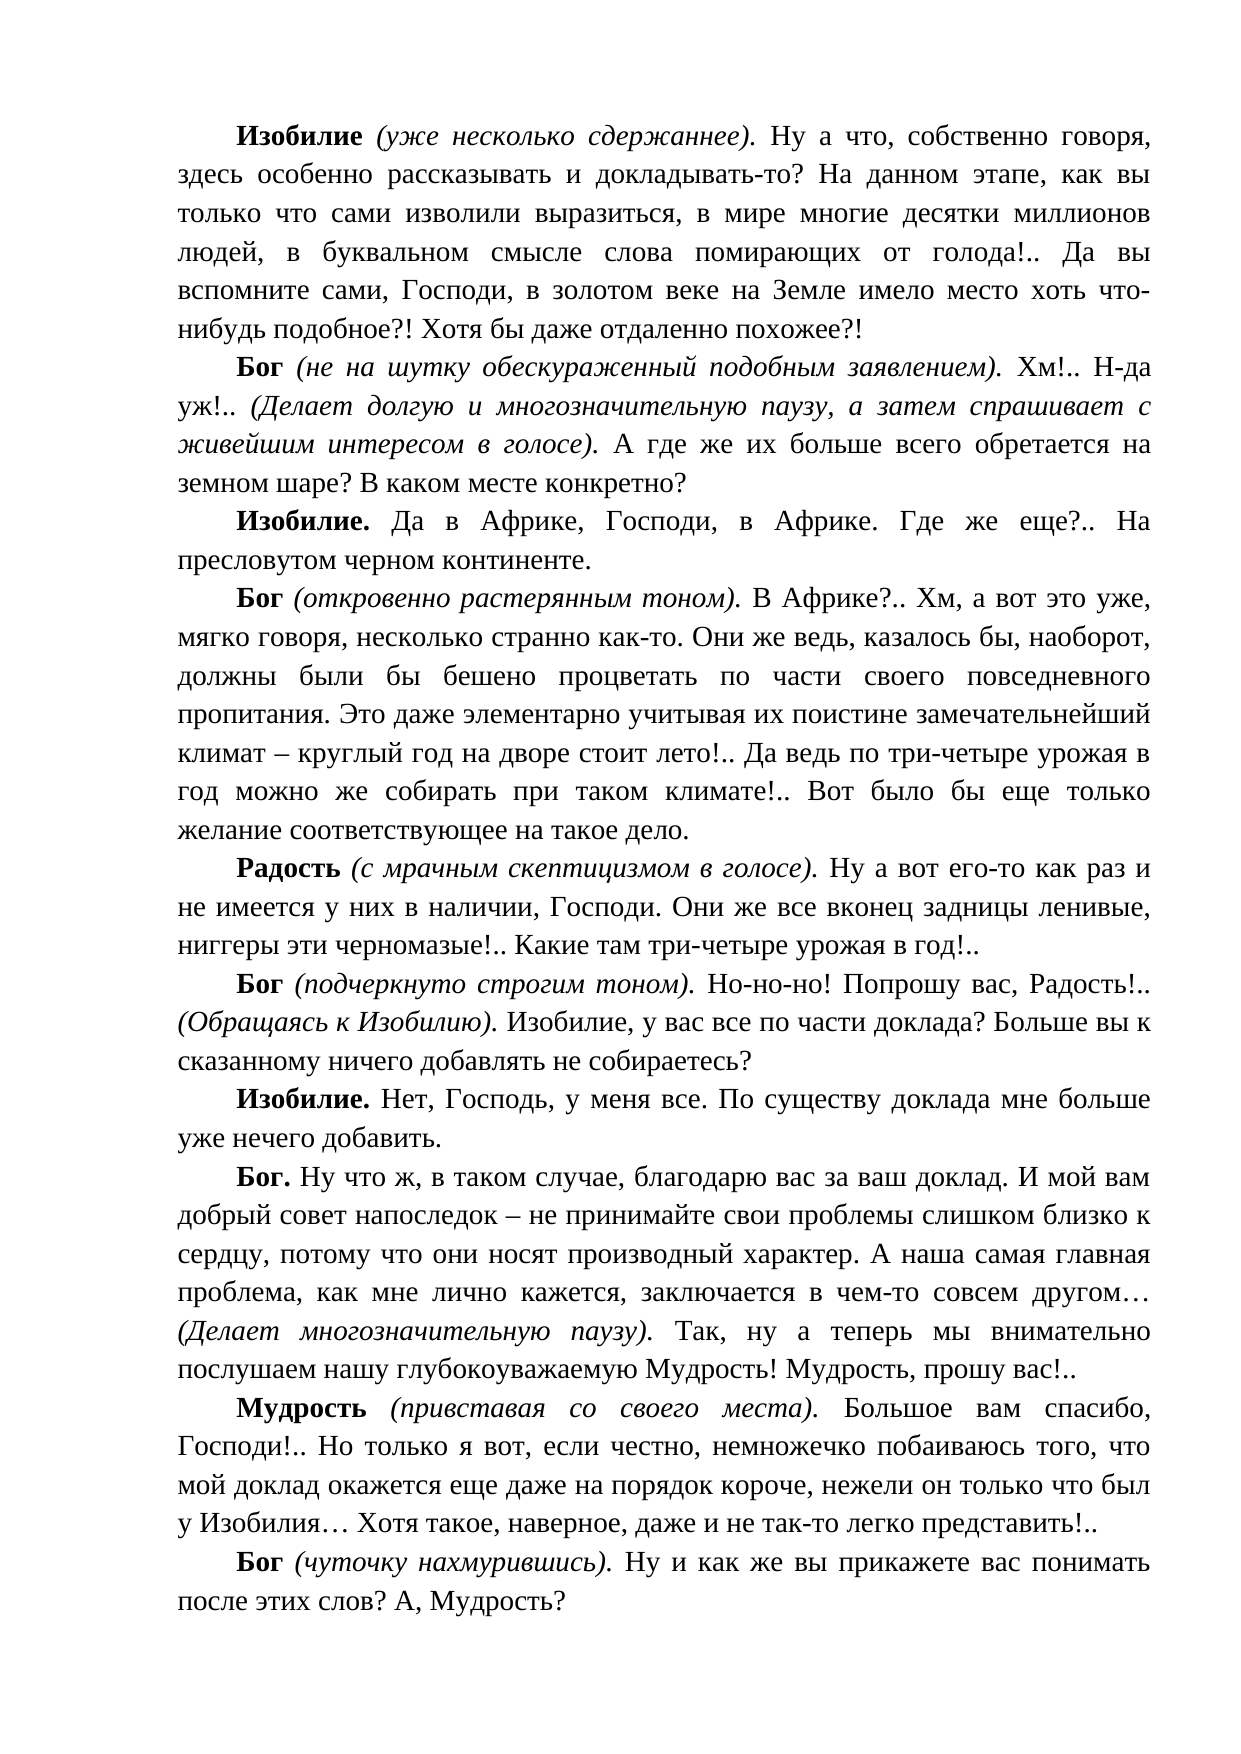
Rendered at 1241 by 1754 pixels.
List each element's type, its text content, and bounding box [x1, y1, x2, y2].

text Бог (не на шутку обескураженный подобным заявлением). Хм!.. Н-да уж!.. (Делает долгую и многозначительную паузу, а затем спрашивает с живейшим интересом в голосе). А где же их больше всего обретается на земном шаре? В каком месте конкретно? [177, 349, 1152, 498]
text Бог. Ну что ж, в таком случае, благодарю вас за ваш доклад. И мой вам добрый совет напоследок – не принимайте свои проблемы слишком близко к сердцу, потому что они носят производный характер. А наша самая главная проблема, как мне лично кажется, заключается в чем-то совсем другом… (Делает многозначительную паузу). Так, ну а теперь мы внимательно послушаем нашу глубокоуважаемую Мудрость! Мудрость, прошу вас!.. [177, 1159, 1152, 1385]
text Изобилие. Да в Африке, Господи, в Африке. Где же еще?.. На пресловутом черном континенте. [177, 503, 1152, 576]
text Бог (чуточку нахмурившись). Ну и как же вы прикажете вас понимать после этих слов? А, Мудрость? [177, 1544, 1152, 1616]
text Радость (с мрачным скептицизмом в голосе). Ну а вот его-то как раз и не имеется у них в наличии, Господи. Они же все вконец задницы ленивые, ниггеры эти черномазые!.. Какие там три-четыре урожая в год!.. [177, 850, 1152, 961]
text Бог (подчеркнуто строгим тоном). Но-но-но! Попрошу вас, Радость!.. (Обращаясь к Изобилию). Изобилие, у вас все по части доклада? Больше вы к сказанному ничего добавлять не собираетесь? [177, 966, 1152, 1077]
text Бог (откровенно растерянным тоном). В Африке?.. Хм, а вот это уже, мягко говоря, несколько странно как-то. Они же ведь, казалось бы, наоборот, должны были бы бешено процветать по части своего повседневного пропитания. Это даже элементарно учитывая их поистине замечательнейший климат – круглый год на дворе стоит лето!.. Да ведь по три-четыре урожая в год можно же собирать при таком климате!.. Вот было бы еще только желание соответствующее на такое дело. [177, 581, 1152, 845]
text Мудрость (привставая со своего места). Большое вам спасибо, Господи!.. Но только я вот, если честно, немножечко побаиваюсь того, что мой доклад окажется еще даже на порядок короче, нежели он только что был у Изобилия… Хотя такое, наверное, даже и не так-то легко представить!.. [177, 1390, 1152, 1539]
text Изобилие. Нет, Господь, у меня все. По существу доклада мне больше уже нечего добавить. [177, 1082, 1152, 1154]
text Изобилие (уже несколько сдержаннее). Ну а что, собственно говоря, здесь особенно рассказывать и докладывать-то? На данном этапе, как вы только что сами изволили выразиться, в мире многие десятки миллионов людей, в буквальном смысле слова помирающих от голода!.. Да вы вспомните сами, Господи, в золотом веке на Земле имело место хоть что-нибудь подобное?! Хотя бы даже отдаленно похожее?! [177, 118, 1152, 344]
